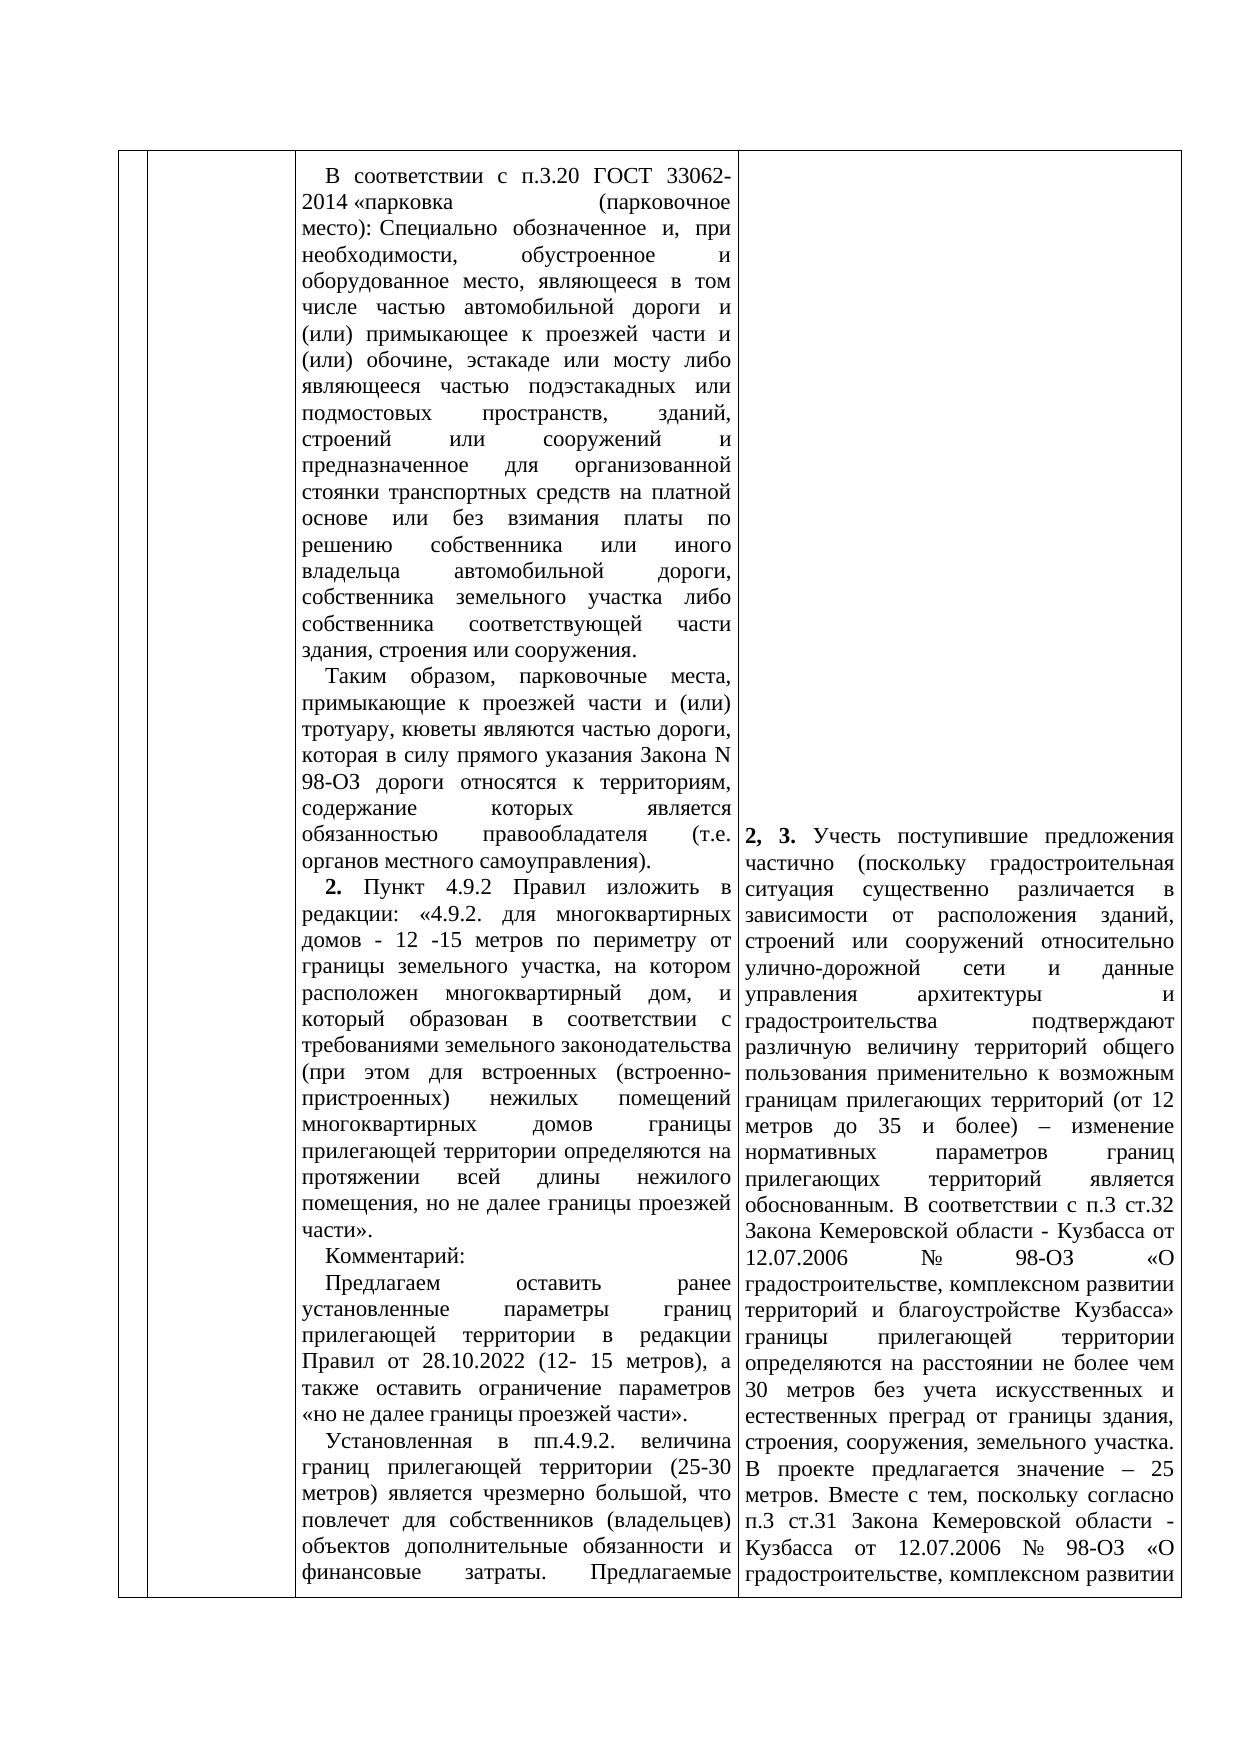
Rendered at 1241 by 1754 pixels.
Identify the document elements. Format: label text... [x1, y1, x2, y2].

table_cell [148, 151, 295, 1597]
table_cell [739, 151, 1181, 1597]
table_cell 1 [119, 151, 147, 1597]
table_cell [296, 151, 738, 1597]
